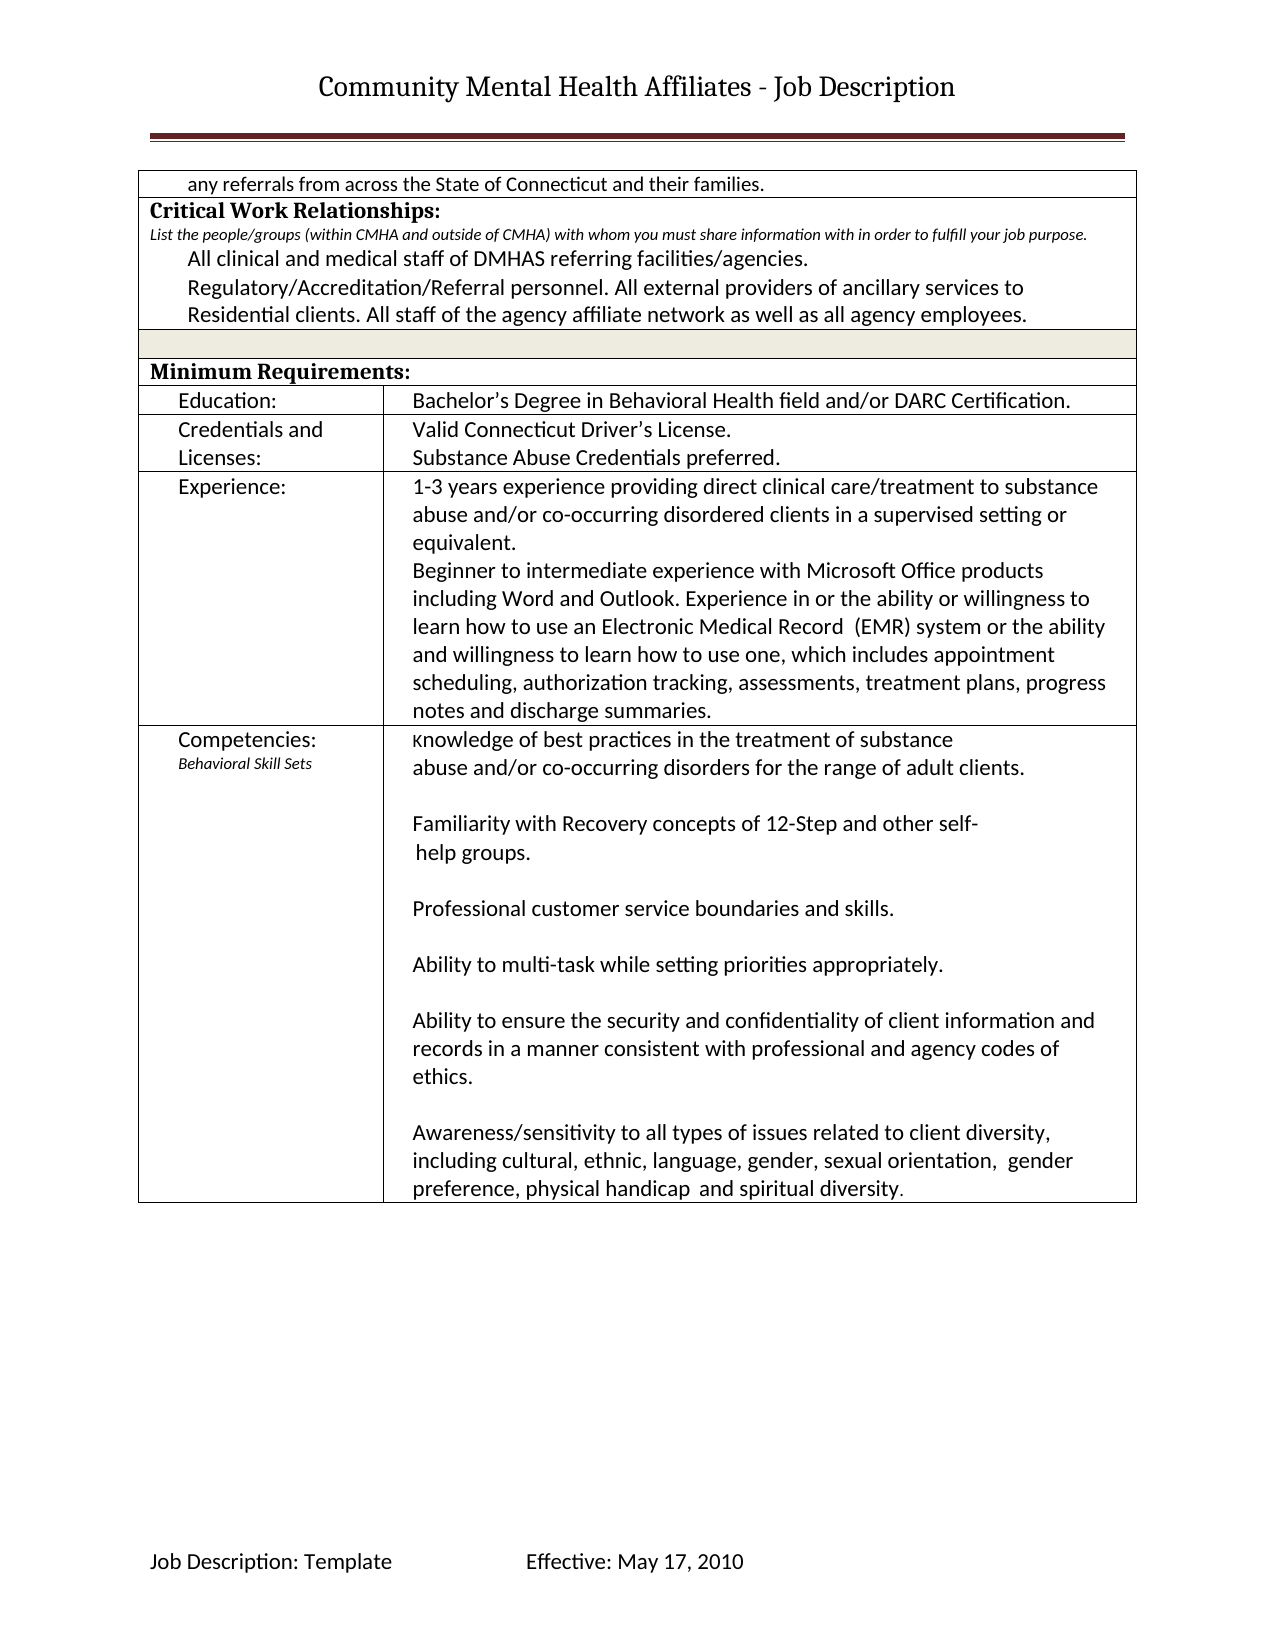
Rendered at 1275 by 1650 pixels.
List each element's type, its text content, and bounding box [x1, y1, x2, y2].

table_cell [139, 330, 1136, 358]
table_cell Minimum Requirements: [139, 359, 1136, 385]
table_cell Education: [139, 386, 383, 414]
table_cell Competencies: Behavioral Skill Sets [139, 726, 383, 1202]
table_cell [139, 171, 1136, 197]
table_cell Knowledge of best practices in the treatment of substance abuse and/or co-occurring disorders for the range of adult clients. Familiarity with Recovery concepts of 12-Step and other self- help groups. Professional customer service boundaries and skills. Ability to multi-task while setting priorities appropriately. Ability to ensure the security and confidentiality of client information and records in a manner consistent with professional and agency codes of ethics. Awareness/sensitivity to all types of issues related to client diversity, including cultural, ethnic, language, gender, sexual orientation, gender preference, physical handicap and spiritual diversity. [384, 726, 1136, 1202]
table_cell Valid Connecticut Driver’s License. Substance Abuse Credentials preferred. [384, 415, 1136, 471]
table_cell Critical Work Relationships: List the people/groups (within CMHA and outside of CMHA) with whom you must share information with in order to fulfill your job purpose. All clinical and medical staff of DMHAS referring facilities/agencies. Regulatory/Accreditation/Referral personnel. All external providers of ancillary services to Residential clients. All staff of the agency affiliate network as well as all agency employees. [139, 198, 1136, 329]
table_cell Experience: [139, 472, 383, 724]
table_cell Bachelor’s Degree in Behavioral Health field and/or DARC Certification. [384, 386, 1136, 414]
table_cell 1-3 years experience providing direct clinical care/treatment to substance abuse and/or co-occurring disordered clients in a supervised setting or equivalent. Beginner to intermediate experience with Microsoft Office products including Word and Outlook. Experience in or the ability or willingness to learn how to use an Electronic Medical Record (EMR) system or the ability and willingness to learn how to use one, which includes appointment scheduling, authorization tracking, assessments, treatment plans, progress notes and discharge summaries. [384, 472, 1136, 724]
table_cell Credentials and Licenses: [139, 415, 383, 471]
